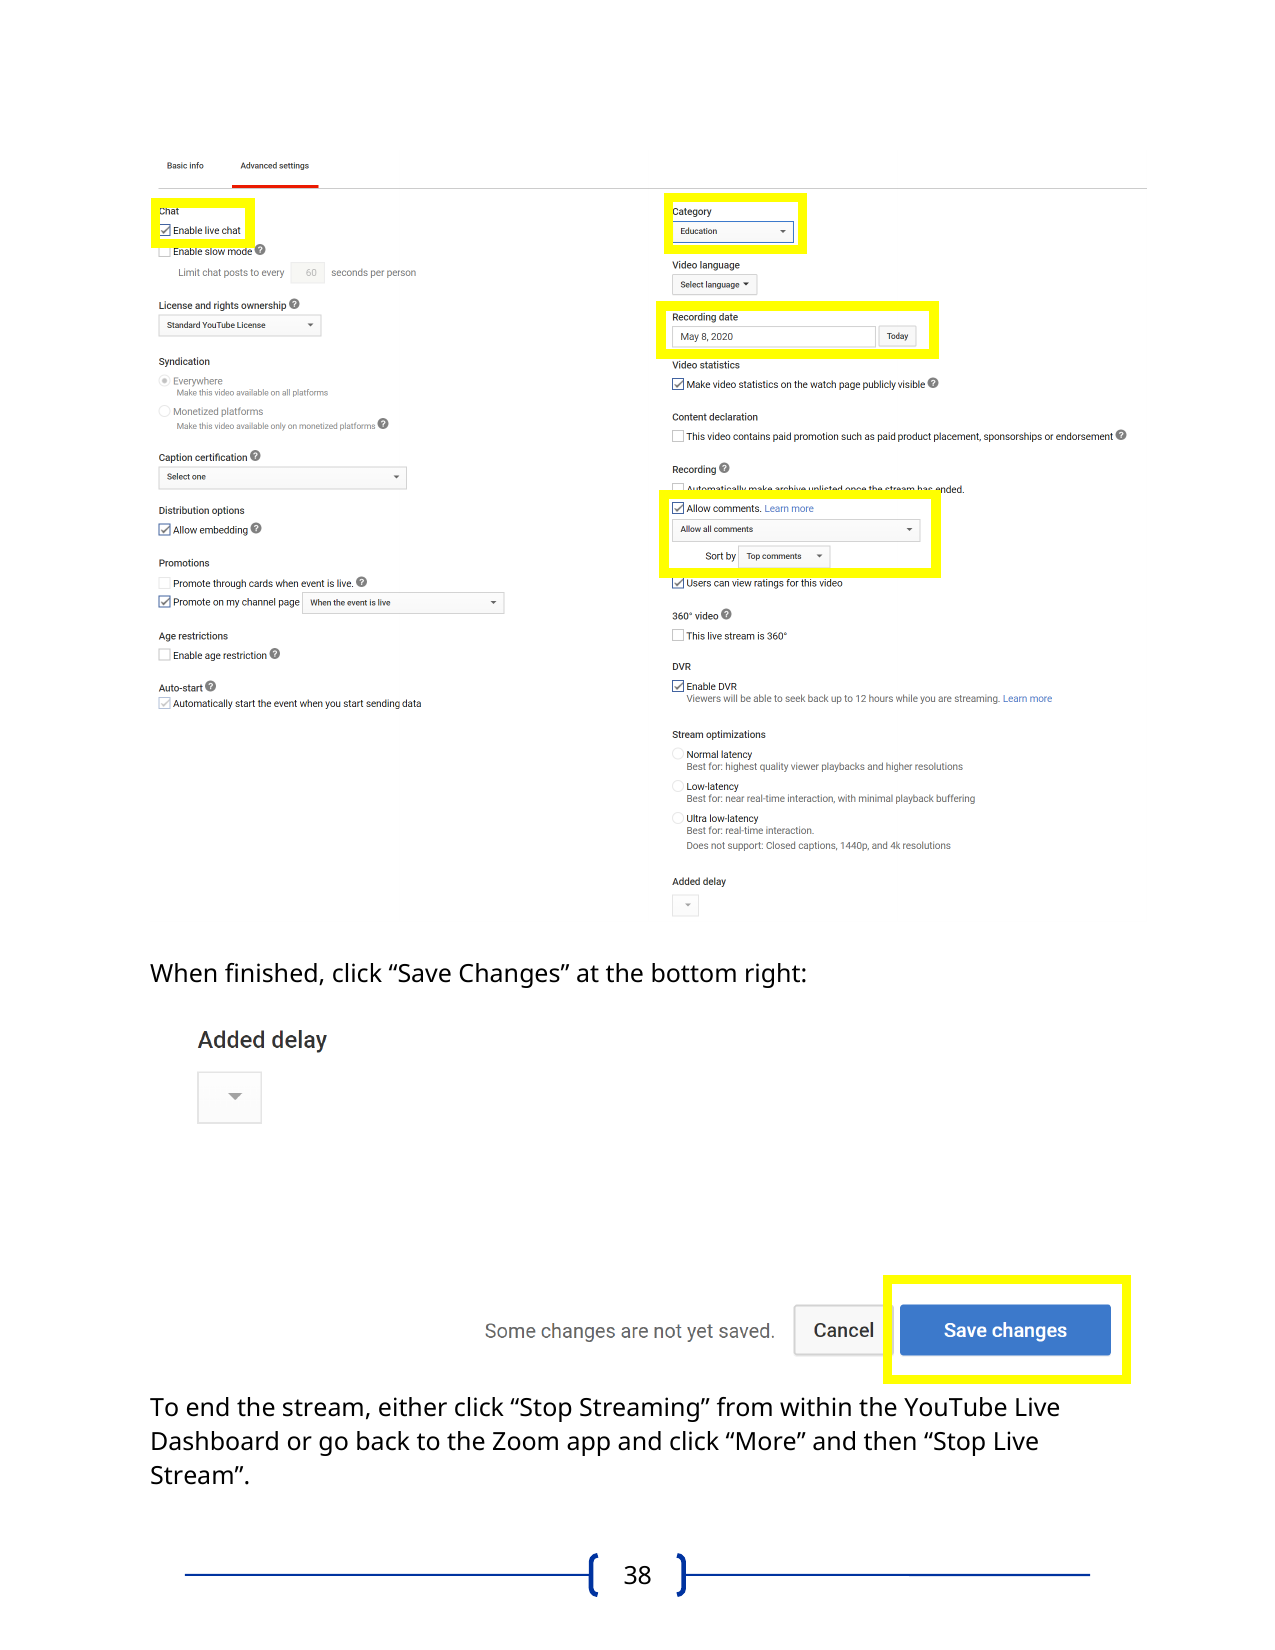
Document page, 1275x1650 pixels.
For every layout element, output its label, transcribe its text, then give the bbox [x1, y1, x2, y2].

text When finished, click “Save Changes” at the bottom right: [150, 956, 1125, 990]
picture [150, 990, 1140, 1390]
text To end the stream, either click “Stop Streaming” from within the YouTube Live Dashboard or go back to the Zoom app and click “More” and then “Stop Live Stream”. [150, 1390, 1125, 1492]
picture [150, 150, 1147, 922]
